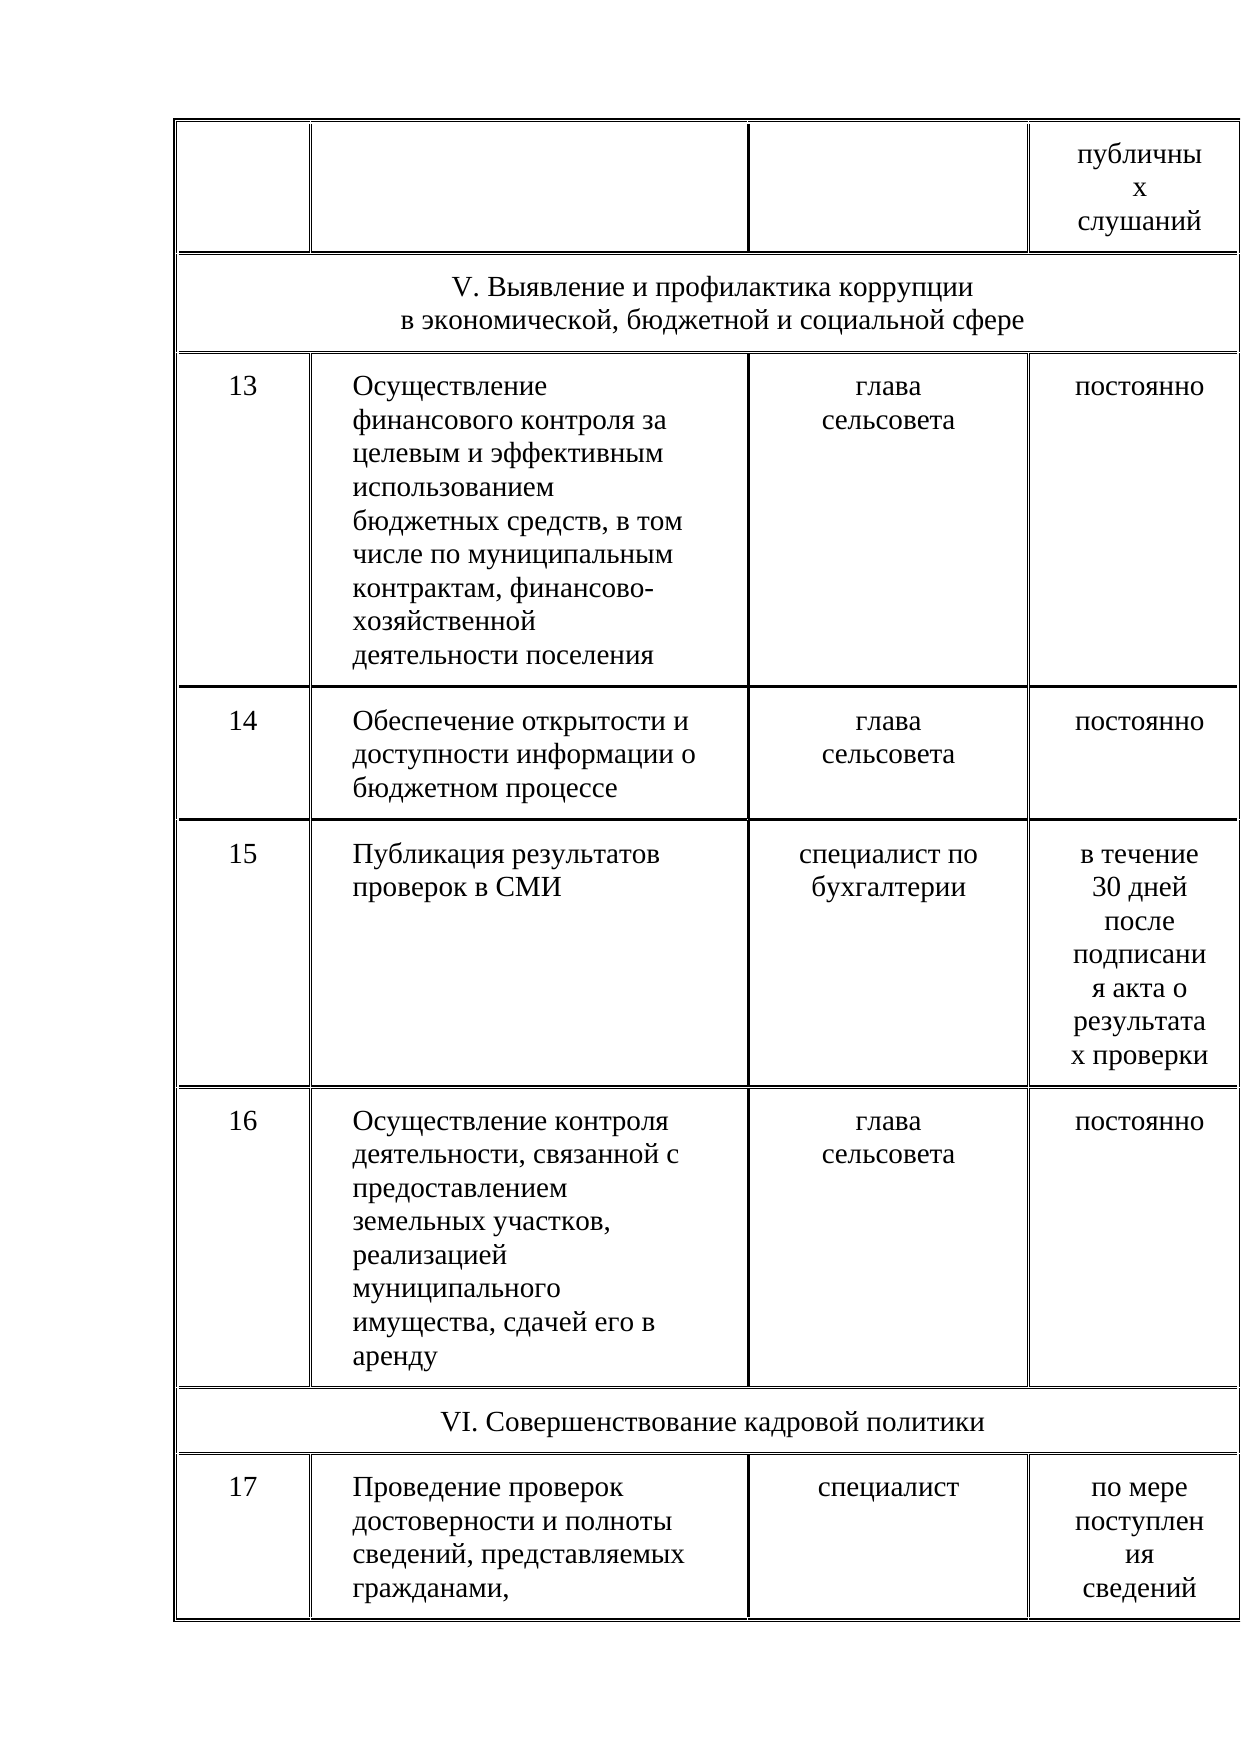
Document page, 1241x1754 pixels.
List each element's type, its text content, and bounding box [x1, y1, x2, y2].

table_cell V. Выявление и профилактика коррупции в экономической, бюджетной и социальной сфере [177, 251, 1239, 351]
table_cell глава сельсовета [750, 354, 1027, 685]
table_cell 12 [177, 122, 311, 251]
table_cell глава сельсовета [750, 1089, 1027, 1386]
table_cell постоянно [1030, 685, 1239, 818]
table_cell VI. Совершенствование кадровой политики [175, 1386, 1240, 1452]
table_cell постоянно [1030, 1085, 1239, 1386]
table_cell Осуществление финансового контроля за целевым и эффективным использованием бюджетных средств, в том числе по муниципальным контрактам, финансово-хозяйственной деятельности поселения [312, 354, 747, 685]
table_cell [1029, 1452, 1240, 1618]
table_cell специалист по бухгалтерии [750, 821, 1027, 1085]
table_cell специалист [748, 1455, 1029, 1618]
table_cell в течение 30 дней после подписания акта о результатах проверки [1030, 818, 1240, 1085]
table_cell 14 [177, 685, 309, 818]
table_cell глава сельсовета [750, 688, 1027, 818]
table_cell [311, 1455, 748, 1618]
table_cell постоянно [1029, 351, 1240, 685]
table_cell Осуществление контроля деятельности, связанной с предоставлением земельных участков, реализацией муниципального имущества, сдачей его в аренду [312, 1089, 747, 1386]
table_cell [311, 120, 748, 251]
table_cell Публикация результатов проверок в СМИ [312, 821, 747, 1085]
table_cell 17 [175, 1452, 311, 1618]
table_cell Обеспечение открытости и доступности информации о бюджетном процессе [312, 688, 747, 818]
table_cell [1029, 122, 1239, 251]
table_cell 16 [177, 1085, 309, 1386]
table_cell администрация [748, 122, 1029, 251]
table_cell 15 [175, 818, 309, 1085]
table_cell 13 [175, 351, 311, 685]
